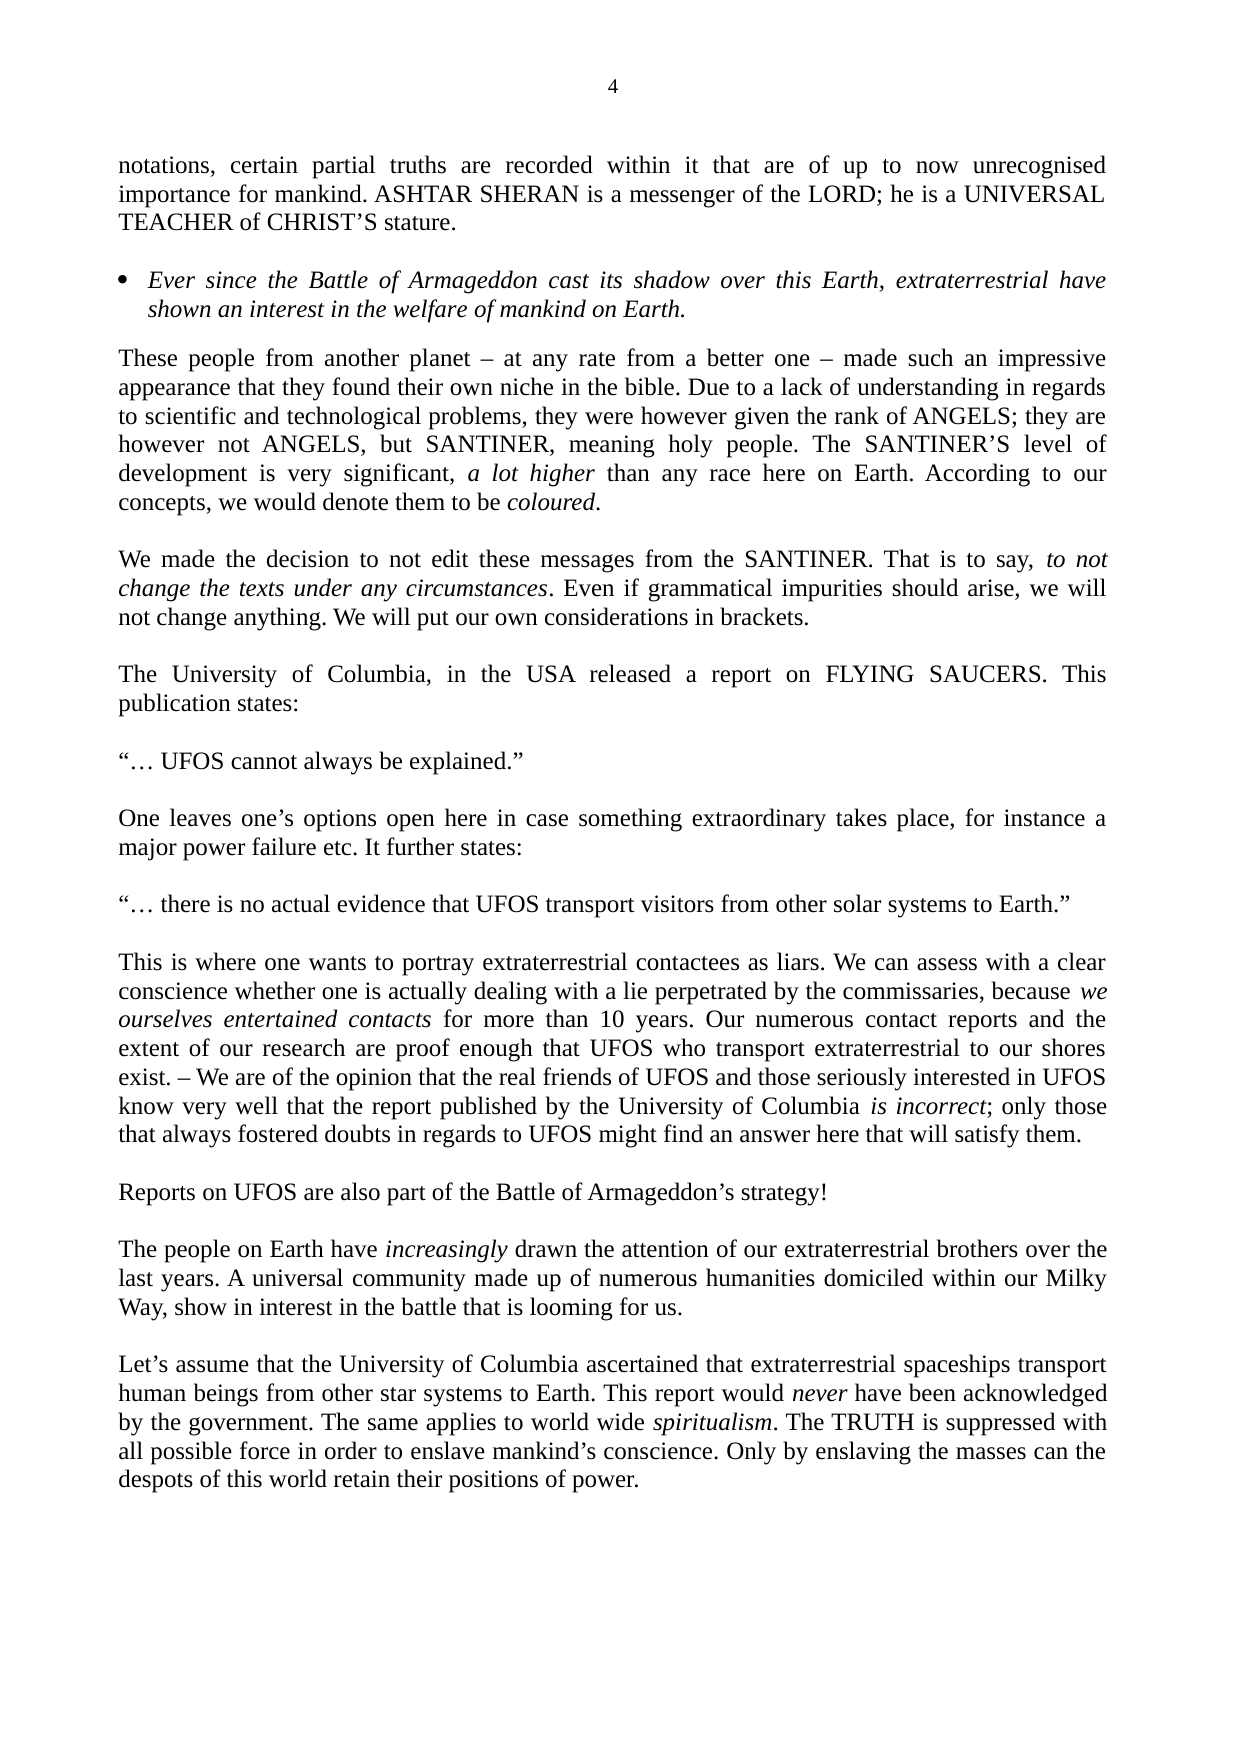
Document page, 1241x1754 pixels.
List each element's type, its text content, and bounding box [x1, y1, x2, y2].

text Let’s assume that the University of Columbia ascertained that extraterrestrial spaceships transport human beings from other star systems to Earth. This report would never have been acknowledged by the government. The same applies to world wide spiritualism. The TRUTH is suppressed with all possible force in order to enslave mankind’s conscience. Only by enslaving the masses can the despots of this world retain their positions of power. [118, 1349, 1107, 1493]
text One leaves one’s options open here in case something extraordinary takes place, for instance a major power failure etc. It further states: [118, 803, 1107, 861]
text The University of Columbia, in the USA released a report on FLYING SAUCERS. This publication states: [118, 659, 1107, 717]
text We made the decision to not edit these messages from the SANTINER. That is to say, to not change the texts under any circumstances. Even if grammatical impurities should arise, we will not change anything. We will put our own considerations in brackets. [118, 544, 1107, 631]
text “… UFOS cannot always be explained.” [118, 746, 1107, 774]
text These people from another planet – at any rate from a better one – made such an impressive appearance that they found their own niche in the bible. Due to a lack of understanding in regards to scientific and technological problems, they were however given the rank of ANGELS; they are however not ANGELS, but SANTINER, meaning holy people. The SANTINER’S level of development is very significant, a lot higher than any race here on Earth. According to our concepts, we would denote them to be coloured. [118, 343, 1107, 516]
text This is where one wants to portray extraterrestrial contactees as liars. We can assess with a clear conscience whether one is actually dealing with a lie perpetrated by the commissaries, because we ourselves entertained contacts for more than 10 years. Our numerous contact reports and the extent of our research are proof enough that UFOS who transport extraterrestrial to our shores exist. – We are of the opinion that the real friends of UFOS and those seriously interested in UFOS know very well that the report published by the University of Columbia is incorrect; only those that always fostered doubts in regards to UFOS might find an answer here that will satisfy them. [118, 947, 1107, 1148]
list Ever since the Battle of Armageddon cast its shadow over this Earth, extraterrestrial have shown an interest in the welfare of mankind on Earth. [118, 265, 1107, 322]
text The people on Earth have increasingly drawn the attention of our extraterrestrial brothers over the last years. A universal community made up of numerous humanities domiciled within our Milky Way, show in interest in the battle that is looming for us. [118, 1234, 1107, 1321]
text Reports on UFOS are also part of the Battle of Armageddon’s strategy! [118, 1177, 1107, 1206]
text “… there is no actual evidence that UFOS transport visitors from other solar systems to Earth.” [118, 889, 1107, 918]
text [118, 150, 1107, 236]
